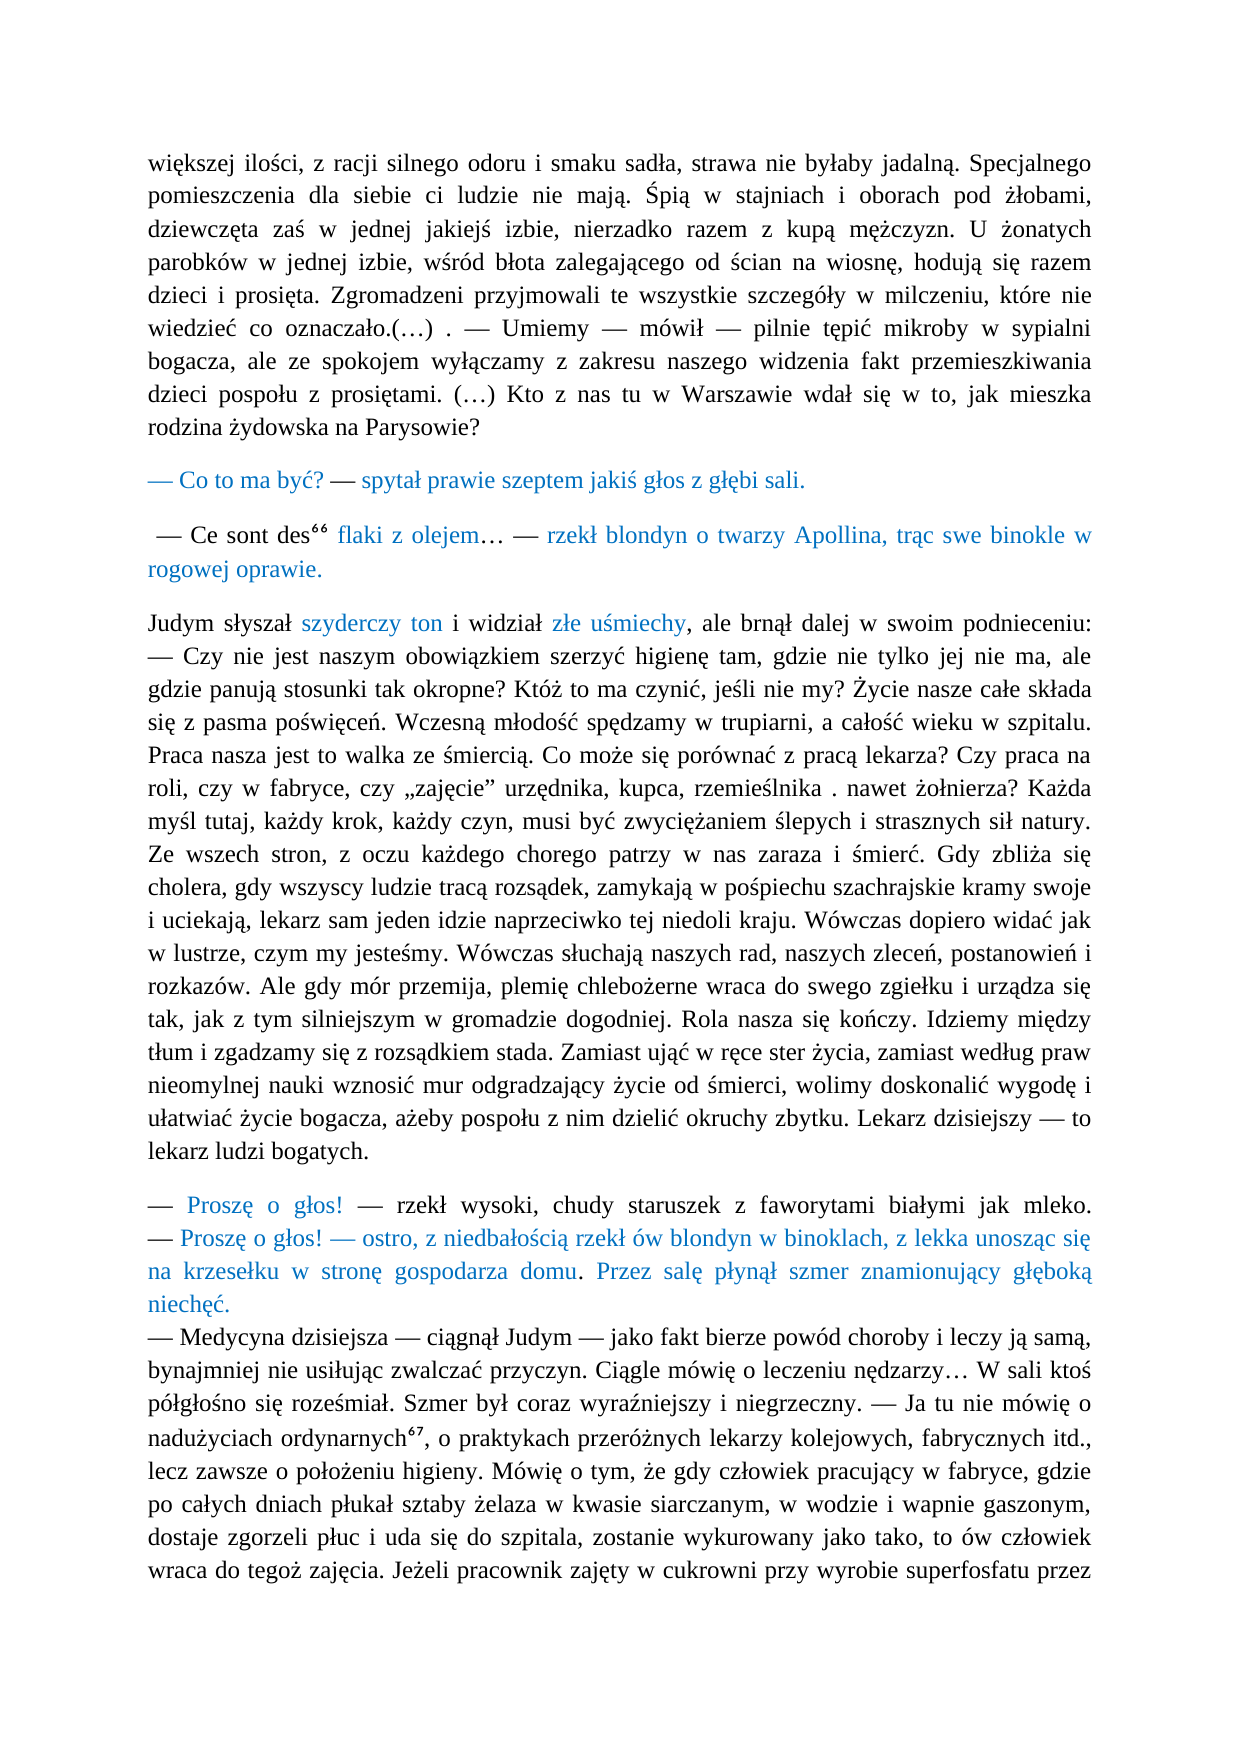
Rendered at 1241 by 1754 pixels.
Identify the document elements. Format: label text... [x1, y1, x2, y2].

text Judym słyszał szyderczy ton i wiǳiał złe uśmiechy, ale brnął dalej w swoim podnieceniu: — Czy nie jest naszym obowiązkiem szerzyć higienę tam, gǳie nie tylko jej nie ma, ale gǳie panują stosunki tak okropne? Któż to ma czynić, jeśli nie my? Życie nasze całe składa się z pasma poświęceń. Wczesną młodość spęǳamy w trupiarni, a całość wieku w szpitalu. Praca nasza jest to walka ze śmiercią. Co może się porównać z pracą lekarza? Czy praca na roli, czy w fabryce, czy „zajęcie” urzędnika, kupca, rzemieślnika . nawet żołnierza? Każda myśl tutaj, każdy krok, każdy czyn, musi być zwyciężaniem ślepych i strasznych sił natury. Ze wszech stron, z oczu każdego chorego patrzy w nas zaraza i śmierć. Gdy zbliża się cholera, gdy wszyscy luǳie tracą rozsądek, zamykają w pośpiechu szachrajskie kramy swoje i uciekają, lekarz sam jeden iǳie naprzeciwko tej niedoli kraju. Wówczas dopiero widać jak w lustrze, czym my jesteśmy. Wówczas słuchają naszych rad, naszych zleceń, postanowień i rozkazów. Ale gdy mór przemĳa, plemię chlebożerne wraca do swego zgiełku i urząǳa się tak, jak z tym silniejszym w gromaǳie dogodniej. Rola nasza się kończy. Iǳiemy mięǳy tłum i zgaǳamy się z rozsądkiem stada. Zamiast ująć w ręce ster życia, zamiast według praw nieomylnej nauki wznosić mur odgraǳający życie od śmierci, wolimy doskonalić wygodę i ułatwiać życie bogacza, ażeby pospołu z nim ǳielić okruchy zbytku. Lekarz ǳisiejszy — to lekarz ludzi bogatych. [148, 608, 1093, 1165]
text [148, 1190, 1093, 1584]
text — Co to ma być? — spytał prawie szeptem jakiś głos z głębi sali. [148, 466, 1093, 494]
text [148, 148, 1093, 441]
text — Ce sont des⁶⁶ flaki z olejem… — rzekł blondyn o twarzy Apollina, trąc swe binokle w rogowej oprawie. [148, 519, 1093, 583]
